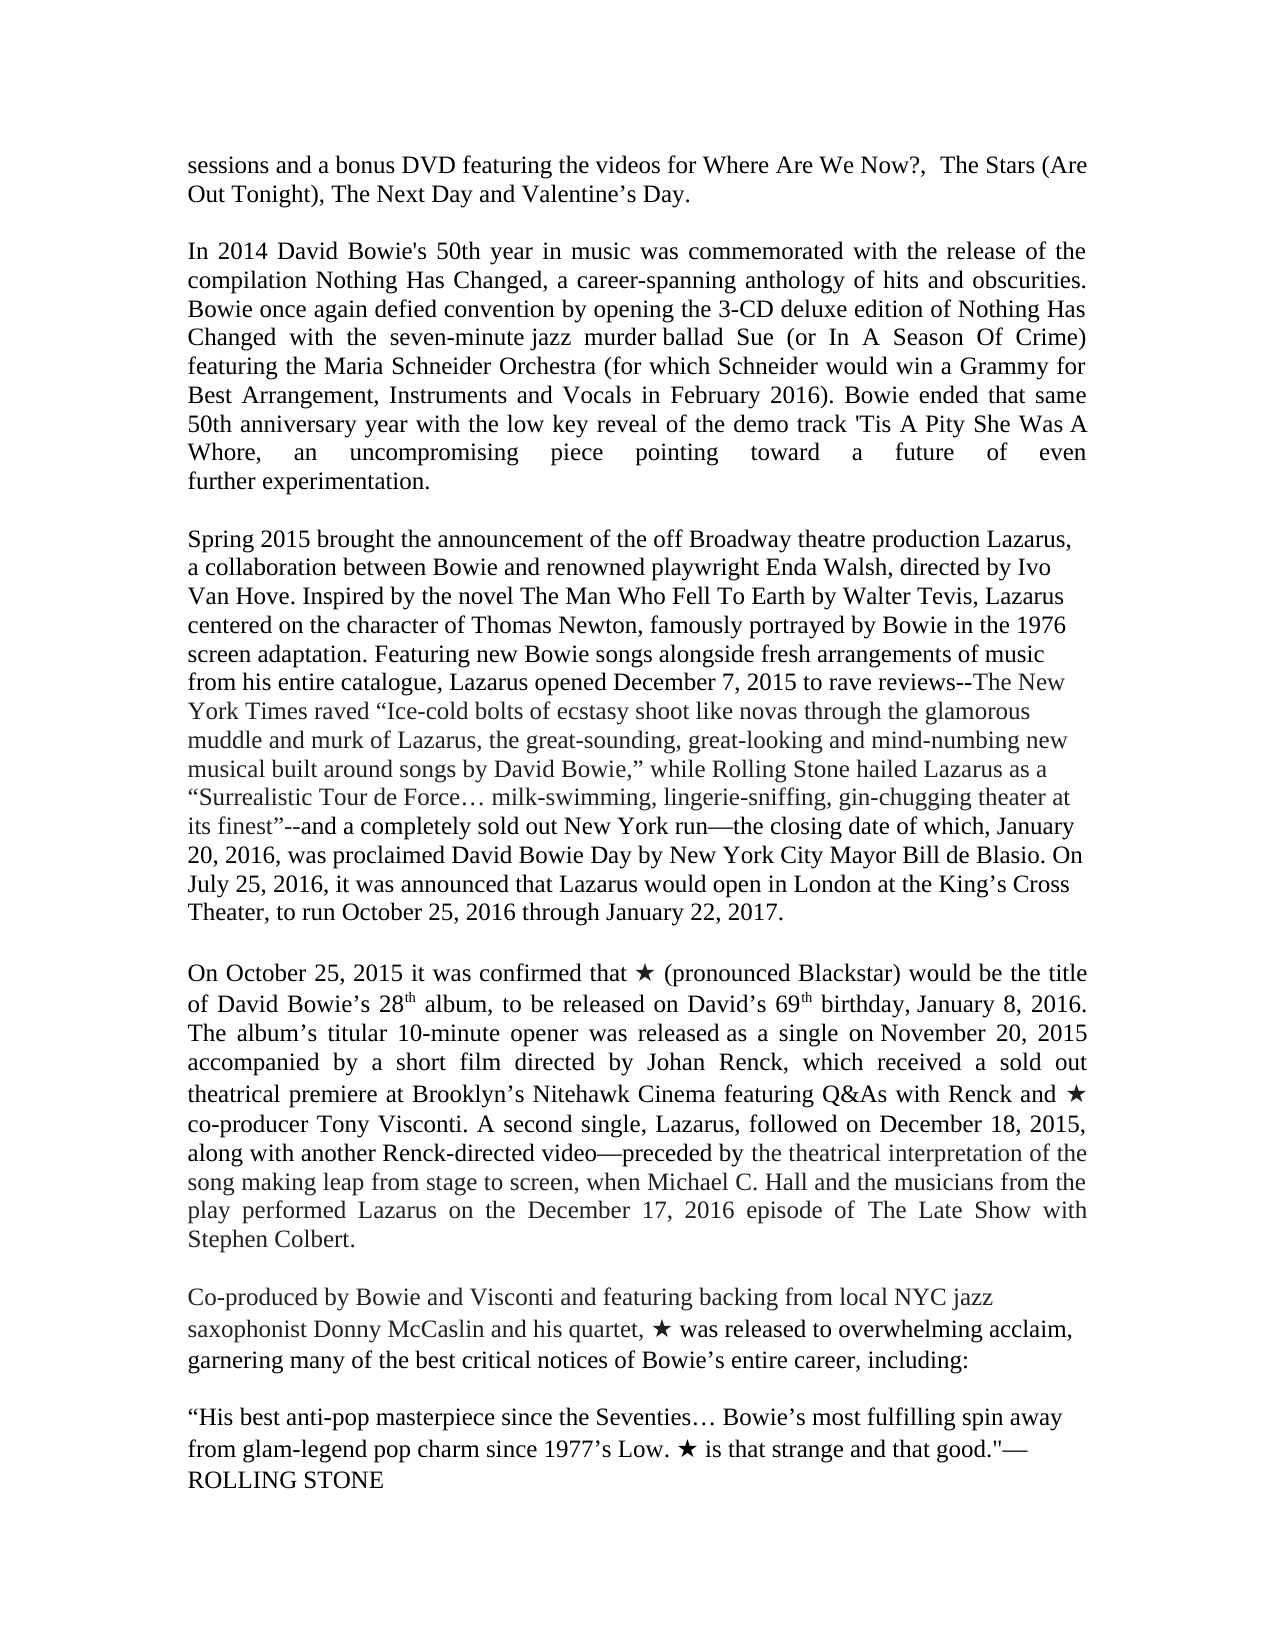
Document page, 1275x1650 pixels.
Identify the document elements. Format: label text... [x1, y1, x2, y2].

text Spring 2015 brought the announcement of the off Broadway theatre production Lazarus, a collaboration between Bowie and renowned playwright Enda Walsh, directed by Ivo Van Hove. Inspired by the novel The Man Who Fell To Earth by Walter Tevis, Lazarus centered on the character of Thomas Newton, famously portrayed by Bowie in the 1976 screen adaptation. Featuring new Bowie songs alongside fresh arrangements of music from his entire catalogue, Lazarus opened December 7, 2015 to rave reviews--The New York Times raved “Ice-cold bolts of ecstasy shoot like novas through the glamorous muddle and murk of Lazarus, the great-sounding, great-looking and mind-numbing new musical built around songs by David Bowie,” while Rolling Stone hailed Lazarus as a “Surrealistic Tour de Force… milk-swimming, lingerie-sniffing, gin-chugging theater at its finest”--and a completely sold out New York run—the closing date of which, January 20, 2016, was proclaimed David Bowie Day by New York City Mayor Bill de Blasio. On July 25, 2016, it was announced that Lazarus would open in London at the King’s Cross Theater, to run October 25, 2016 through January 22, 2017. [187, 524, 1087, 926]
text Co-produced by Bowie and Visconti and featuring backing from local NYC jazz saxophonist Donny McCaslin and his quartet, ★ was released to overwhelming acclaim, garnering many of the best critical notices of Bowie’s entire career, including: [187, 1282, 1087, 1373]
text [187, 150, 1087, 207]
text “His best anti-pop masterpiece since the Seventies… Bowie’s most fulfilling spin away from glam-legend pop charm since 1977’s Low. ★ is that strange and that good."—ROLLING STONE [187, 1402, 1087, 1494]
text On October 25, 2015 it was confirmed that ★ (pronounced Blackstar) would be the title of David Bowie’s 28th album, to be released on David’s 69th birthday, January 8, 2016. The album’s titular 10-minute opener was released as a single on November 20, 2015 accompanied by a short film directed by Johan Renck, which received a sold out theatrical premiere at Brooklyn’s Nitehawk Cinema featuring Q&As with Renck and ★ co-producer Tony Visconti. A second single, Lazarus, followed on December 18, 2015, along with another Renck-directed video—preceded by the theatrical interpretation of the song making leap from stage to screen, when Michael C. Hall and the musicians from the play performed Lazarus on the December 17, 2016 episode of The Late Show with Stephen Colbert. [187, 955, 1087, 1253]
text In 2014 David Bowie's 50th year in music was commemorated with the release of the compilation Nothing Has Changed, a career-spanning anthology of hits and obscurities. Bowie once again defied convention by opening the 3-CD deluxe edition of Nothing Has Changed with the seven-minute jazz murder ballad Sue (or In A Season Of Crime) featuring the Maria Schneider Orchestra (for which Schneider would win a Grammy for Best Arrangement, Instruments and Vocals in February 2016). Bowie ended that same 50th anniversary year with the low key reveal of the demo track 'Tis A Pity She Was A Whore, an uncompromising piece pointing toward a future of even further experimentation. [187, 236, 1087, 495]
